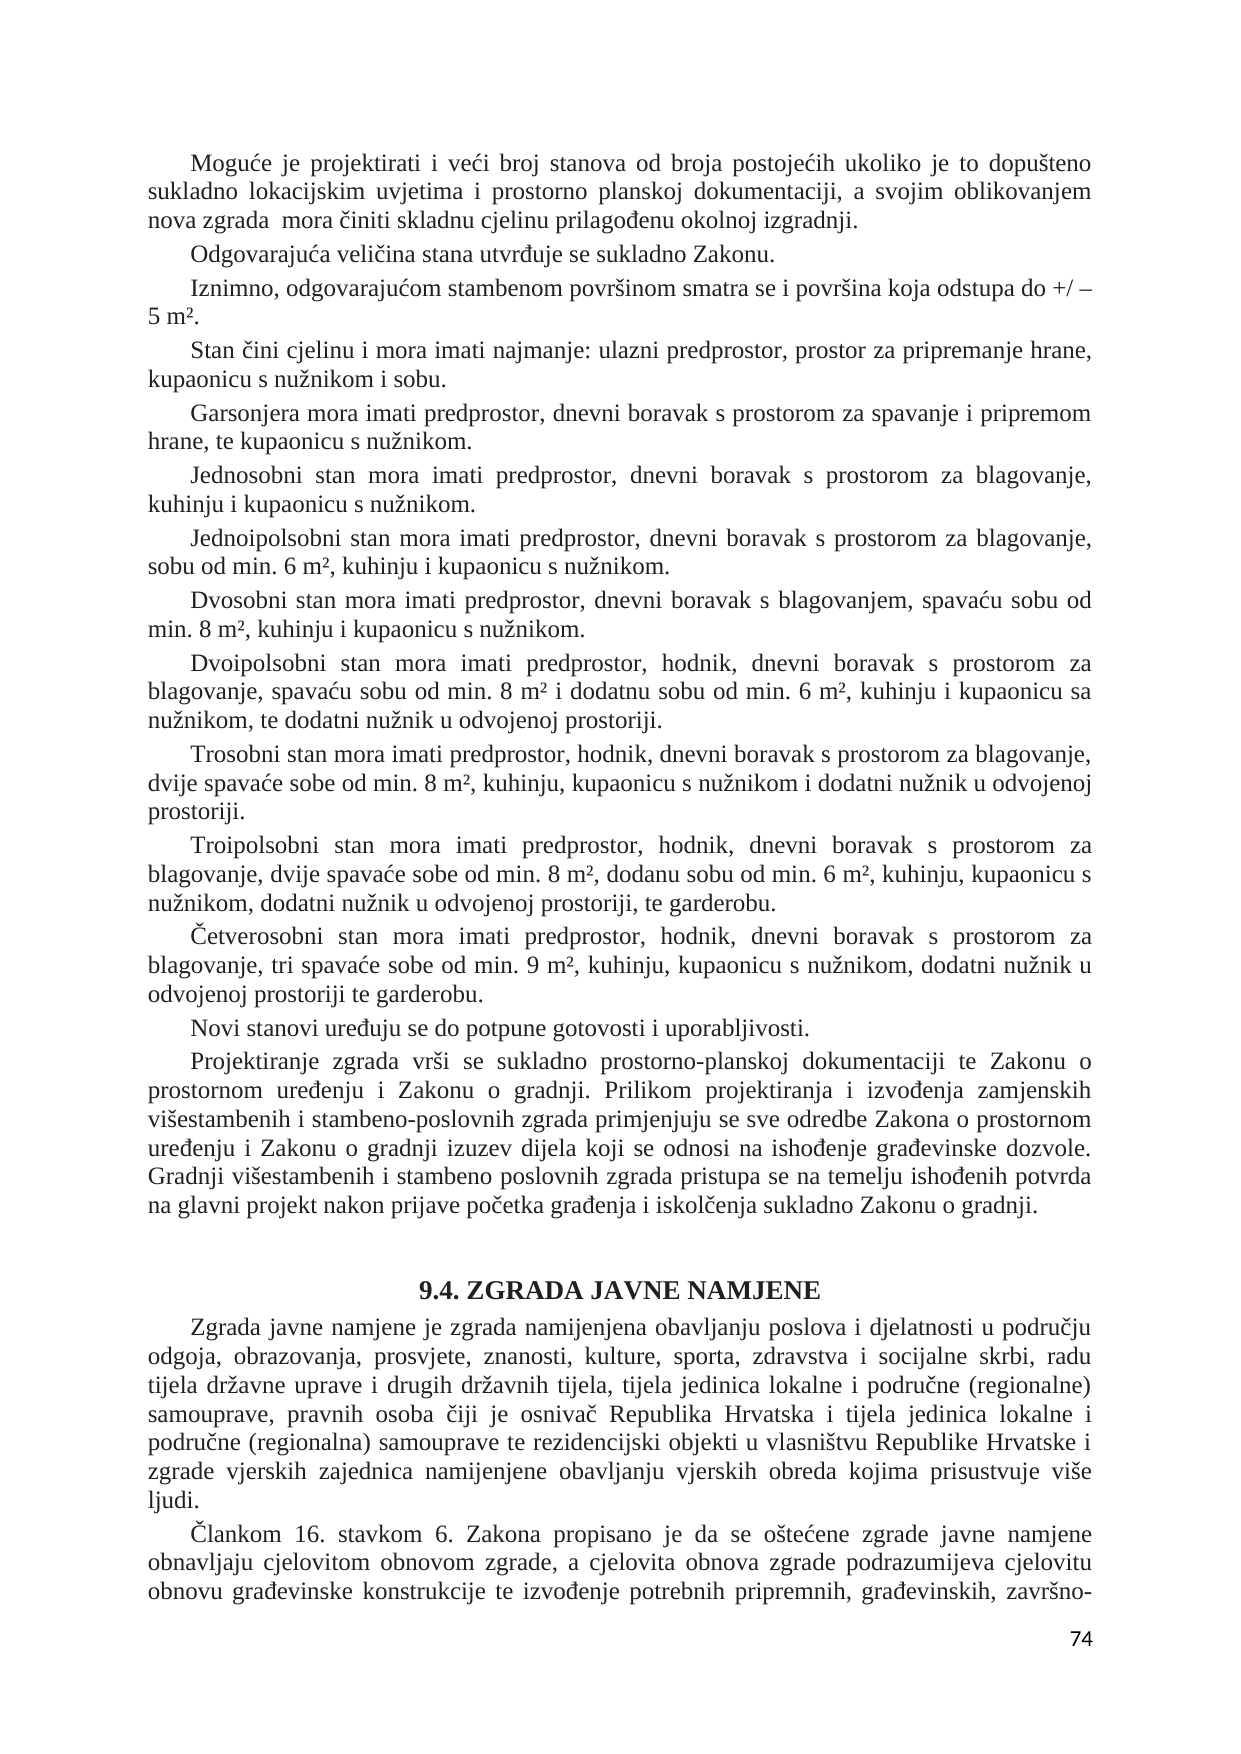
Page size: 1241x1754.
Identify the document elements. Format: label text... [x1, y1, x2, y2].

text Trosobni stan mora imati predprostor, hodnik, dnevni boravak s prostorom za blagovanje, dvije spavaće sobe od min. 8 m², kuhinju, kupaonicu s nužnikom i dodatni nužnik u odvojenoj prostoriji. [148, 739, 1093, 825]
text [148, 1519, 1093, 1605]
text Dvosobni stan mora imati predprostor, dnevni boravak s blagovanjem, spavaću sobu od min. 8 m², kuhinju i kupaonicu s nužnikom. [148, 585, 1093, 643]
text Garsonjera mora imati predprostor, dnevni boravak s prostorom za spavanje i pripremom hrane, te kupaonicu s nužnikom. [148, 398, 1093, 455]
text Odgovarajuća veličina stana utvrđuje se sukladno Zakonu. [148, 239, 1093, 268]
text Jednosobni stan mora imati predprostor, dnevni boravak s prostorom za blagovanje, kuhinju i kupaonicu s nužnikom. [148, 460, 1093, 518]
text Dvoipolsobni stan mora imati predprostor, hodnik, dnevni boravak s prostorom za blagovanje, spavaću sobu od min. 8 m² i dodatnu sobu od min. 6 m², kuhinju i kupaonicu sa nužnikom, te dodatni nužnik u odvojenoj prostoriji. [148, 648, 1093, 734]
text Iznimno, odgovarajućom stambenom površinom smatra se i površina koja odstupa do +/ – 5 m². [148, 273, 1093, 330]
text Troipolsobni stan mora imati predprostor, hodnik, dnevni boravak s prostorom za blagovanje, dvije spavaće sobe od min. 8 m², dodanu sobu od min. 6 m², kuhinju, kupaonicu s nužnikom, dodatni nužnik u odvojenoj prostoriji, te garderobu. [148, 830, 1093, 916]
text Zgrada javne namjene je zgrada namijenjena obavljanju poslova i djelatnosti u području odgoja, obrazovanja, prosvjete, znanosti, kulture, sporta, zdravstva i socijalne skrbi, radu tijela državne uprave i drugih državnih tijela, tijela jedinica lokalne i područne (regionalne) samouprave, pravnih osoba čiji je osnivač Republika Hrvatska i tijela jedinica lokalne i područne (regionalna) samouprave te rezidencijski objekti u vlasništvu Republike Hrvatske i zgrade vjerskih zajednica namijenjene obavljanju vjerskih obreda kojima prisustvuje više ljudi. [148, 1312, 1093, 1514]
text Jednoipolsobni stan mora imati predprostor, dnevni boravak s prostorom za blagovanje, sobu od min. 6 m², kuhinju i kupaonicu s nužnikom. [148, 523, 1093, 580]
text 9.4. ZGRADA JAVNE NAMJENE [148, 1274, 1093, 1305]
text Moguće je projektirati i veći broj stanova od broja postojećih ukoliko je to dopušteno sukladno lokacijskim uvjetima i prostorno planskoj dokumentaciji, a svojim oblikovanjem nova zgrada mora činiti skladnu cjelinu prilagođenu okolnoj izgradnji. [148, 148, 1093, 234]
text Stan čini cjelinu i mora imati najmanje: ulazni predprostor, prostor za pripremanje hrane, kupaonicu s nužnikom i sobu. [148, 335, 1093, 393]
text Novi stanovi uređuju se do potpune gotovosti i uporabljivosti. [148, 1013, 1093, 1041]
text Četverosobni stan mora imati predprostor, hodnik, dnevni boravak s prostorom za blagovanje, tri spavaće sobe od min. 9 m², kuhinju, kupaonicu s nužnikom, dodatni nužnik u odvojenoj prostoriji te garderobu. [148, 921, 1093, 1008]
text Projektiranje zgrada vrši se sukladno prostorno-planskoj dokumentaciji te Zakonu o prostornom uređenju i Zakonu o gradnji. Prilikom projektiranja i izvođenja zamjenskih višestambenih i stambeno-poslovnih zgrada primjenjuju se sve odredbe Zakona o prostornom uređenju i Zakonu o gradnji izuzev dijela koji se odnosi na ishođenje građevinske dozvole. Gradnji višestambenih i stambeno poslovnih zgrada pristupa se na temelju ishođenih potvrda na glavni projekt nakon prijave početka građenja i iskolčenja sukladno Zakonu o gradnji. [148, 1046, 1093, 1219]
